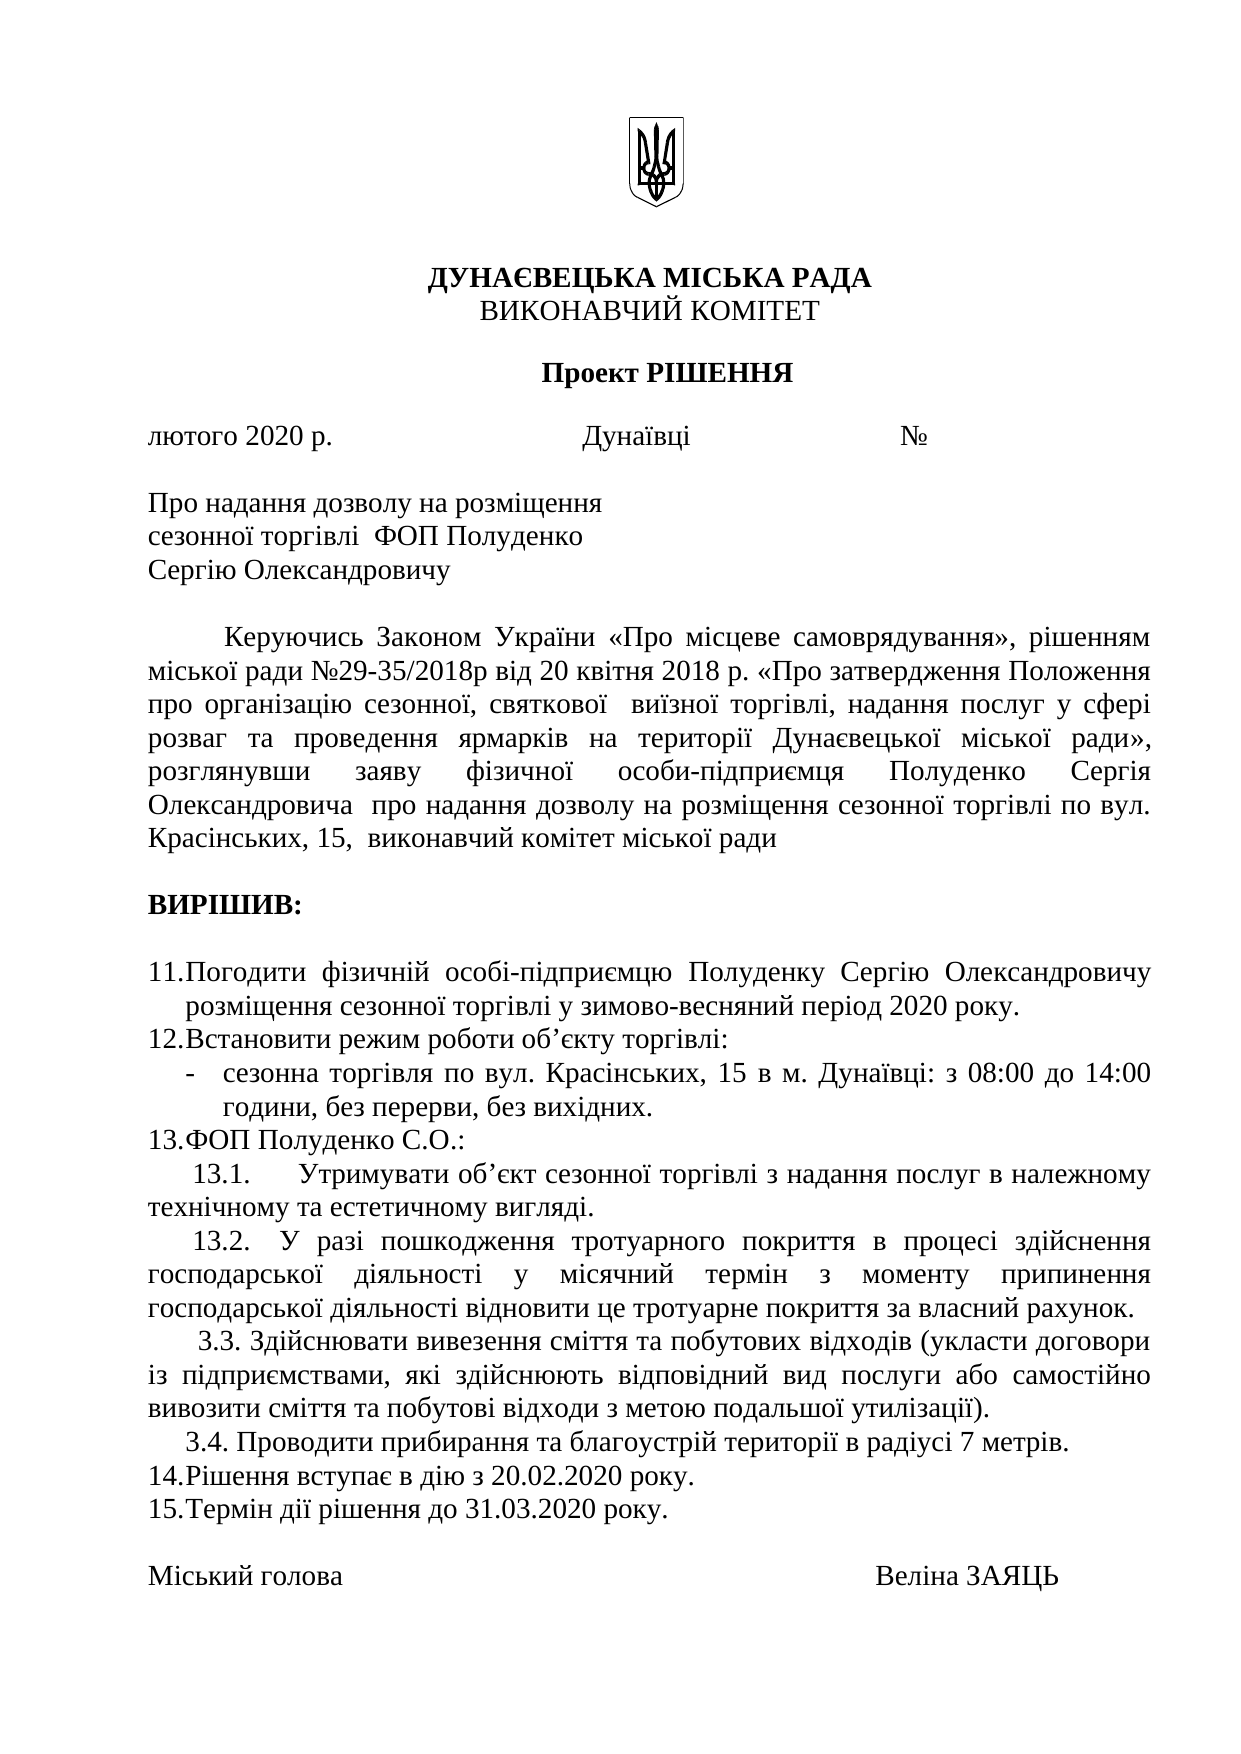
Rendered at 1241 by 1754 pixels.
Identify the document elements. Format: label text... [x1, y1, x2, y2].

list сезонна торгівля по вул. Красінських, 15 в м. Дунаївці: з 08:00 до 14:00 години, без перерви, без вихідних. [185, 1055, 1152, 1122]
text 3.3. Здійснювати вивезення сміття та побутових відходів (укласти договори із підприємствами, які здійснюють відповідний вид послуги або самостійно вивозити сміття та побутові відходи з метою подальшої утилізації). [148, 1323, 1152, 1424]
text Керуючись Законом України «Про місцеве самоврядування», рішенням міської ради №29-35/2018р від 20 квітня 2018 р. «Про затвердження Положення про організацію сезонної, святкової виїзної торгівлі, надання послуг у сфері розваг та проведення ярмарків на території Дунаєвецької міської ради», розглянувши заяву фізичної особи-підприємця Полуденко Сергія Олександровича про надання дозволу на розміщення сезонної торгівлі по вул. Красінських, 15, виконавчий комітет міської ради [148, 619, 1152, 854]
text ВИКОНАВЧИЙ КОМІТЕТ [148, 293, 1152, 327]
text 3.4. Проводити прибирання та благоустрій території в радіусі 7 метрів. [185, 1424, 1152, 1458]
list Встановити режим роботи об’єкту торгівлі: [148, 1022, 1152, 1055]
list У разі пошкодження тротуарного покриття в процесі здійснення господарської діяльності у місячний термін з моменту припинення господарської діяльності відновити це тротуарне покриття за власний рахунок. [148, 1223, 1152, 1323]
list ФОП Полуденко С.О.: [148, 1122, 1152, 1156]
list Погодити фізичній особі-підприємцю Полуденку Сергію Олександровичу розміщення сезонної торгівлі у зимово-весняний період 2020 року. [148, 954, 1152, 1022]
list Рішення вступає в дію з 20.02.2020 року. [148, 1458, 1152, 1491]
list Утримувати об’єкт сезонної торгівлі з надання послуг в належному технічному та естетичному вигляді. [148, 1156, 1152, 1223]
text Міський голова Веліна ЗАЯЦЬ [148, 1558, 1147, 1592]
text ВИРІШИВ: [148, 887, 1152, 921]
text ДУНАЄВЕЦЬКА МІСЬКА РАДА [148, 260, 1152, 293]
text Про надання дозволу на розміщення сезонної торгівлі ФОП Полуденко Сергію Олександровичу [148, 485, 650, 586]
list Термін дії рішення до 31.03.2020 року. [148, 1491, 1152, 1525]
text лютого 2020 р. Дунаївці № [148, 418, 1152, 451]
text Проект РІШЕННЯ [148, 356, 1152, 389]
